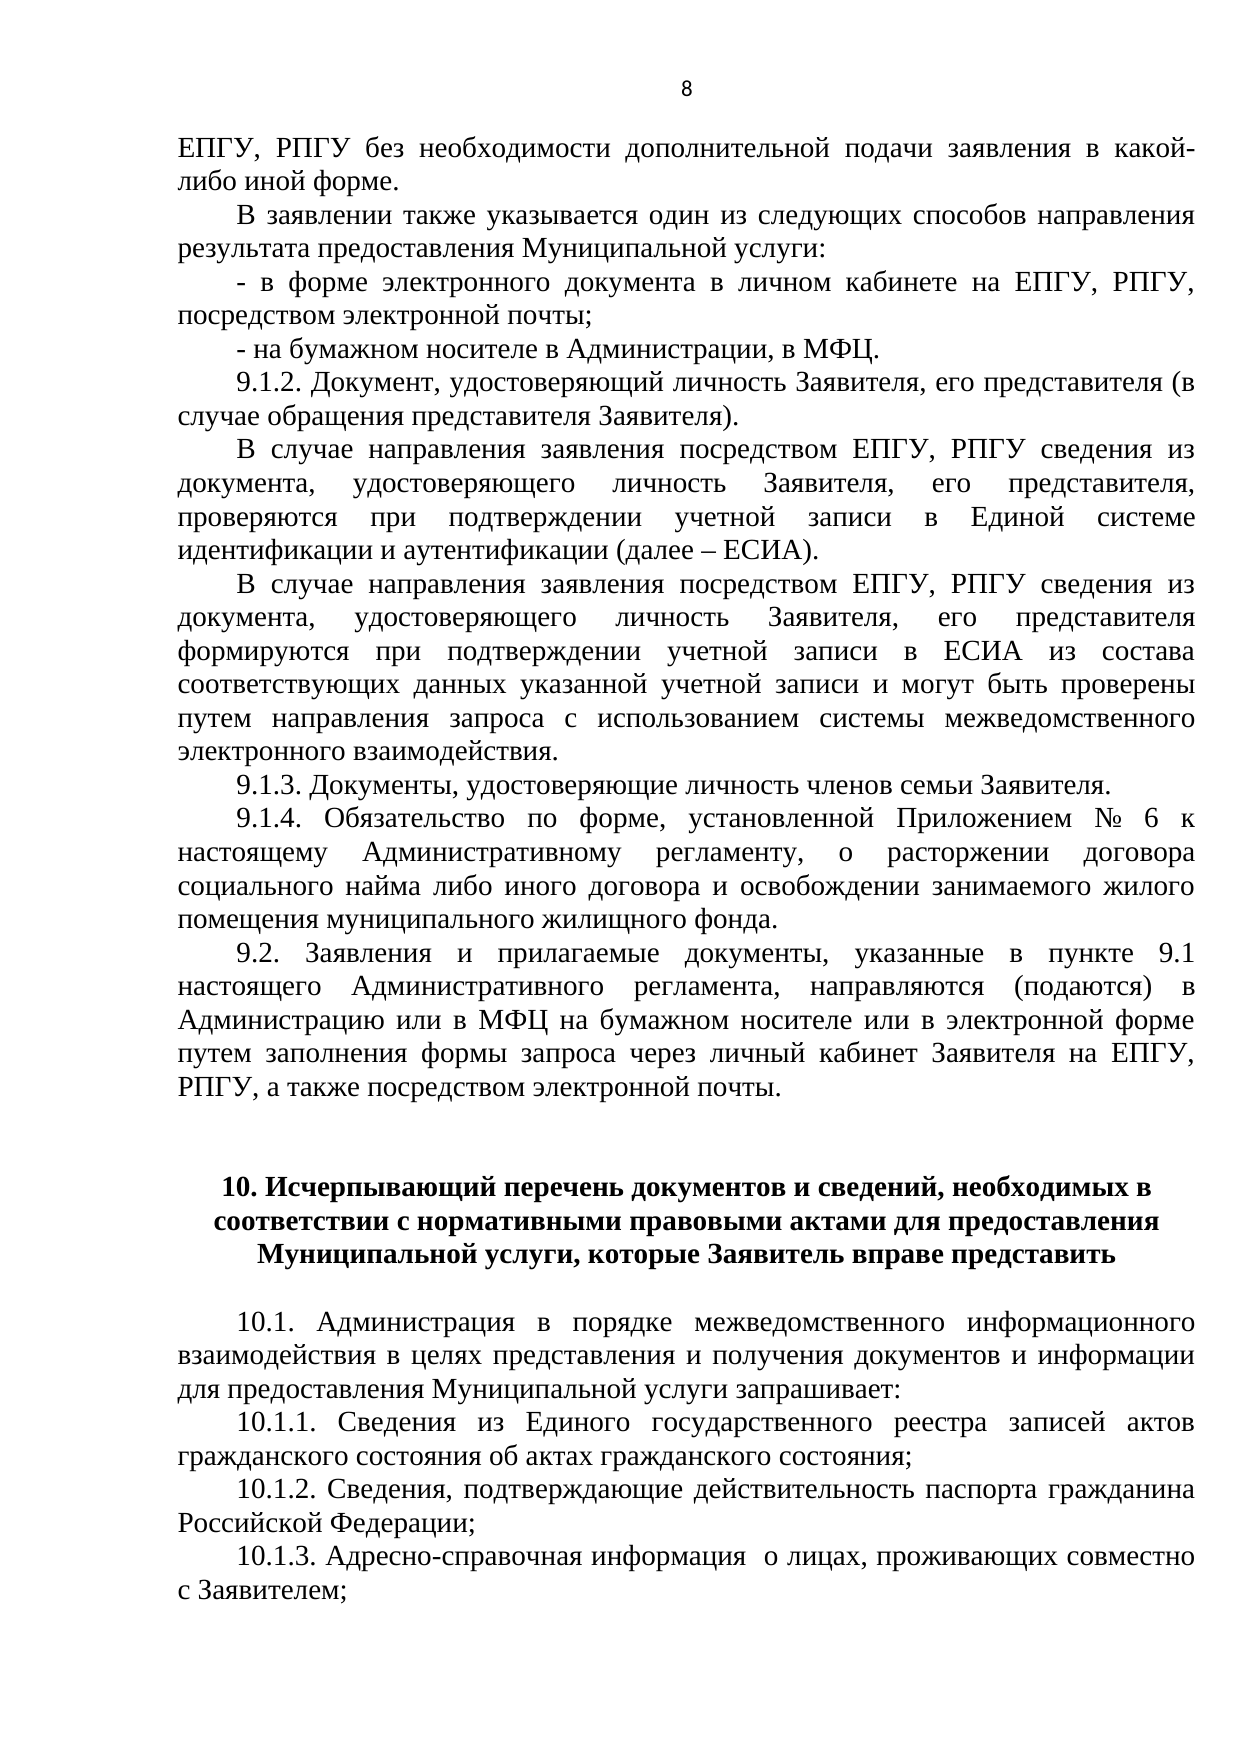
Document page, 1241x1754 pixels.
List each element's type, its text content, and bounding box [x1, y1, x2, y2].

text 9.1.3. Документы, удостоверяющие личность членов семьи Заявителя. [177, 767, 1196, 801]
text 10.1. Администрация в порядке межведомственного информационного взаимодействия в целях представления и получения документов и информации для предоставления Муниципальной услуги запрашивает: [177, 1304, 1196, 1404]
text 9.1.4. Обязательство по форме, установленной Приложением № 6 к настоящему Административному регламенту, о расторжении договора социального найма либо иного договора и освобождении занимаемого жилого помещения муниципального жилищного фонда. [177, 801, 1196, 935]
text В заявлении также указывается один из следующих способов направления результата предоставления Муниципальной услуги: [177, 197, 1196, 264]
text - на бумажном носителе в Администрации, в МФЦ. [177, 331, 1196, 364]
text 10.1.2. Сведения, подтверждающие действительность паспорта гражданина Российской Федерации; [177, 1471, 1196, 1538]
text 9.2. Заявления и прилагаемые документы, указанные в пункте 9.1 настоящего Административного регламента, направляются (подаются) в Администрацию или в МФЦ на бумажном носителе или в электронной форме путем заполнения формы запроса через личный кабинет Заявителя на ЕПГУ, РПГУ, а также посредством электронной почты. [177, 935, 1196, 1102]
text - в форме электронного документа в личном кабинете на ЕПГУ, РПГУ, посредством электронной почты; [177, 264, 1196, 331]
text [177, 130, 1196, 197]
text 10.1.3. Адресно-справочная информация о лицах, проживающих совместно с Заявителем; [177, 1538, 1196, 1606]
text 10. Исчерпывающий перечень документов и сведений, необходимых в соответствии с нормативными правовыми актами для предоставления Муниципальной услуги, которые Заявитель вправе представить [177, 1169, 1196, 1270]
text В случае направления заявления посредством ЕПГУ, РПГУ сведения из документа, удостоверяющего личность Заявителя, его представителя, проверяются при подтверждении учетной записи в Единой системе идентификации и аутентификации (далее – ЕСИА). [177, 432, 1196, 566]
text 10.1.1. Сведения из Единого государственного реестра записей актов гражданского состояния об актах гражданского состояния; [177, 1404, 1196, 1471]
text 9.1.2. Документ, удостоверяющий личность Заявителя, его представителя (в случае обращения представителя Заявителя). [177, 364, 1196, 432]
text В случае направления заявления посредством ЕПГУ, РПГУ сведения из документа, удостоверяющего личность Заявителя, его представителя формируются при подтверждении учетной записи в ЕСИА из состава соответствующих данных указанной учетной записи и могут быть проверены путем направления запроса с использованием системы межведомственного электронного взаимодействия. [177, 566, 1196, 767]
